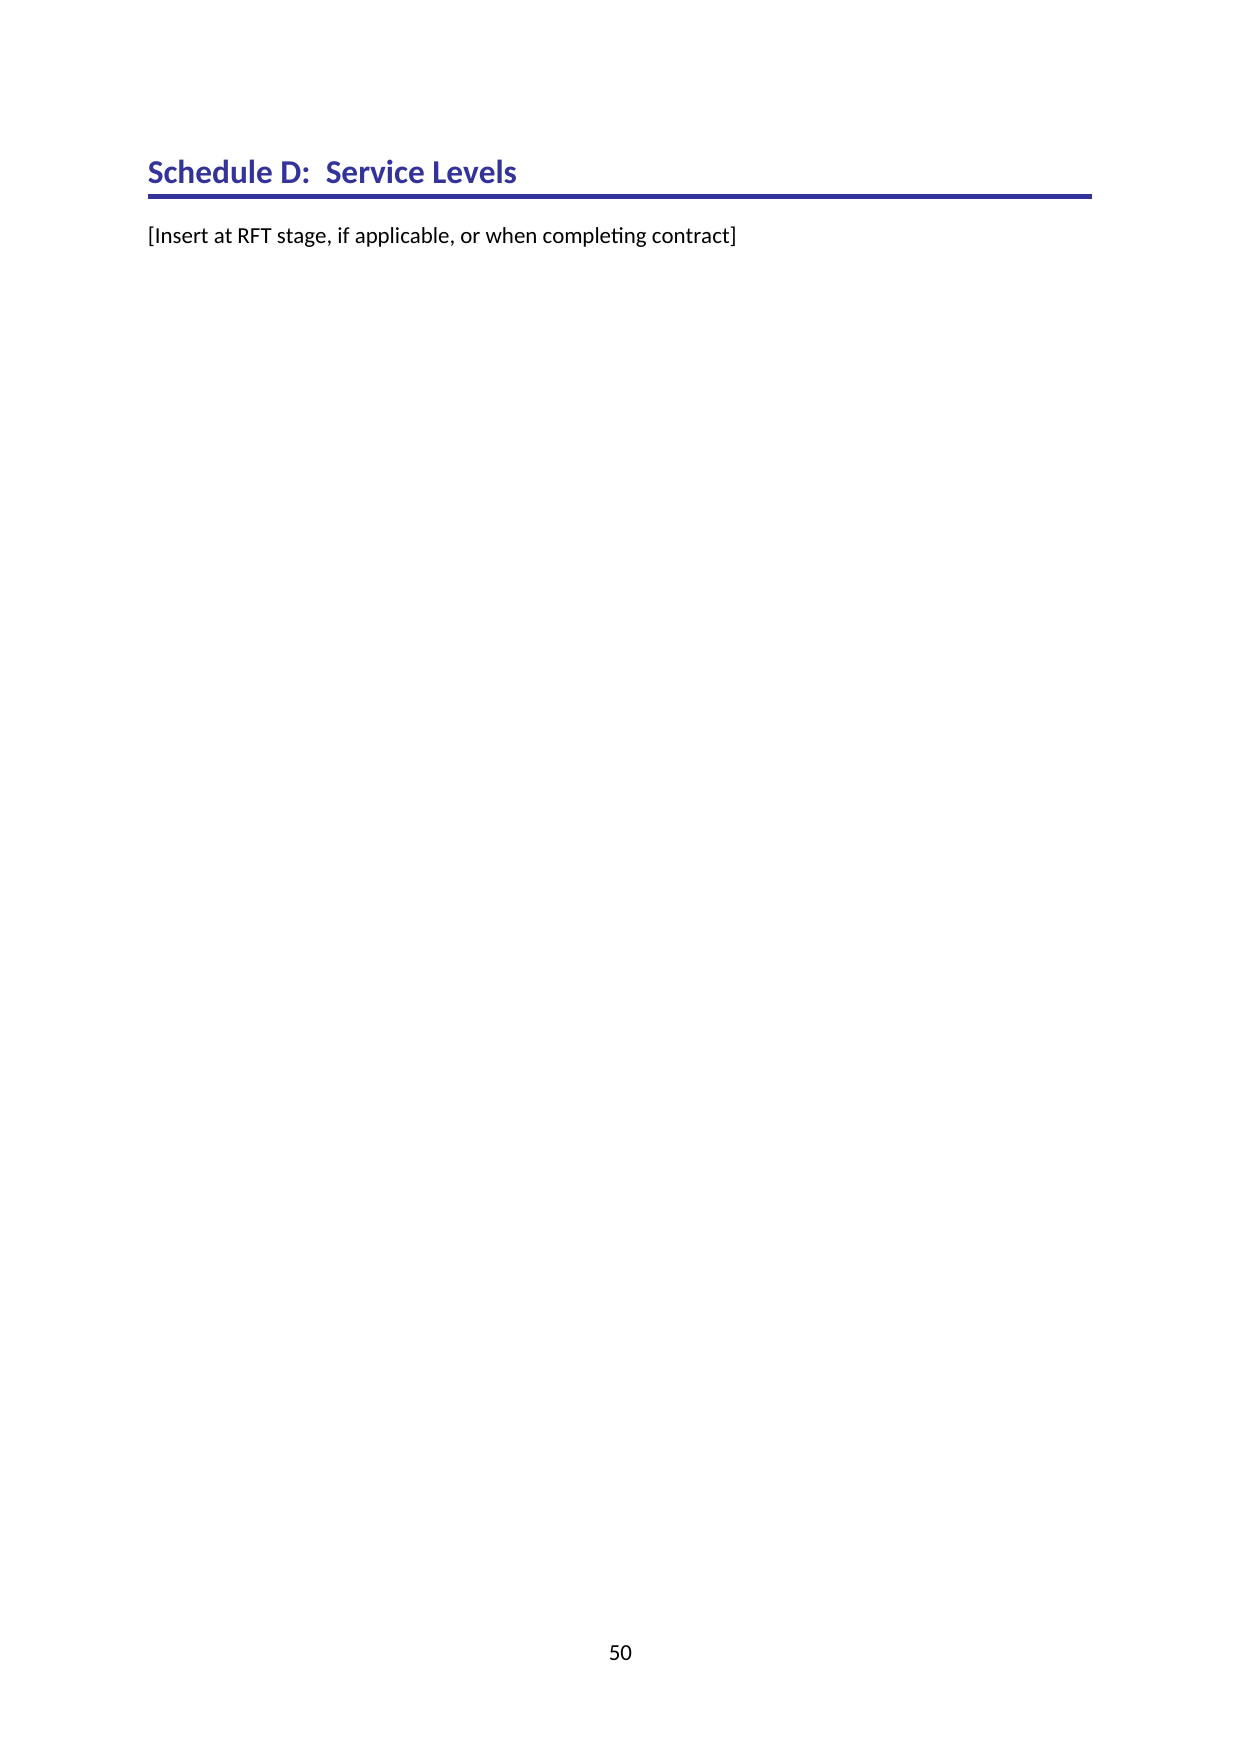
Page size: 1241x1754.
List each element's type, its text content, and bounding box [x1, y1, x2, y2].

subtitle Schedule D: Service Levels [148, 151, 1092, 194]
text [Insert at RFT stage, if applicable, or when completing contract] [148, 222, 1092, 250]
